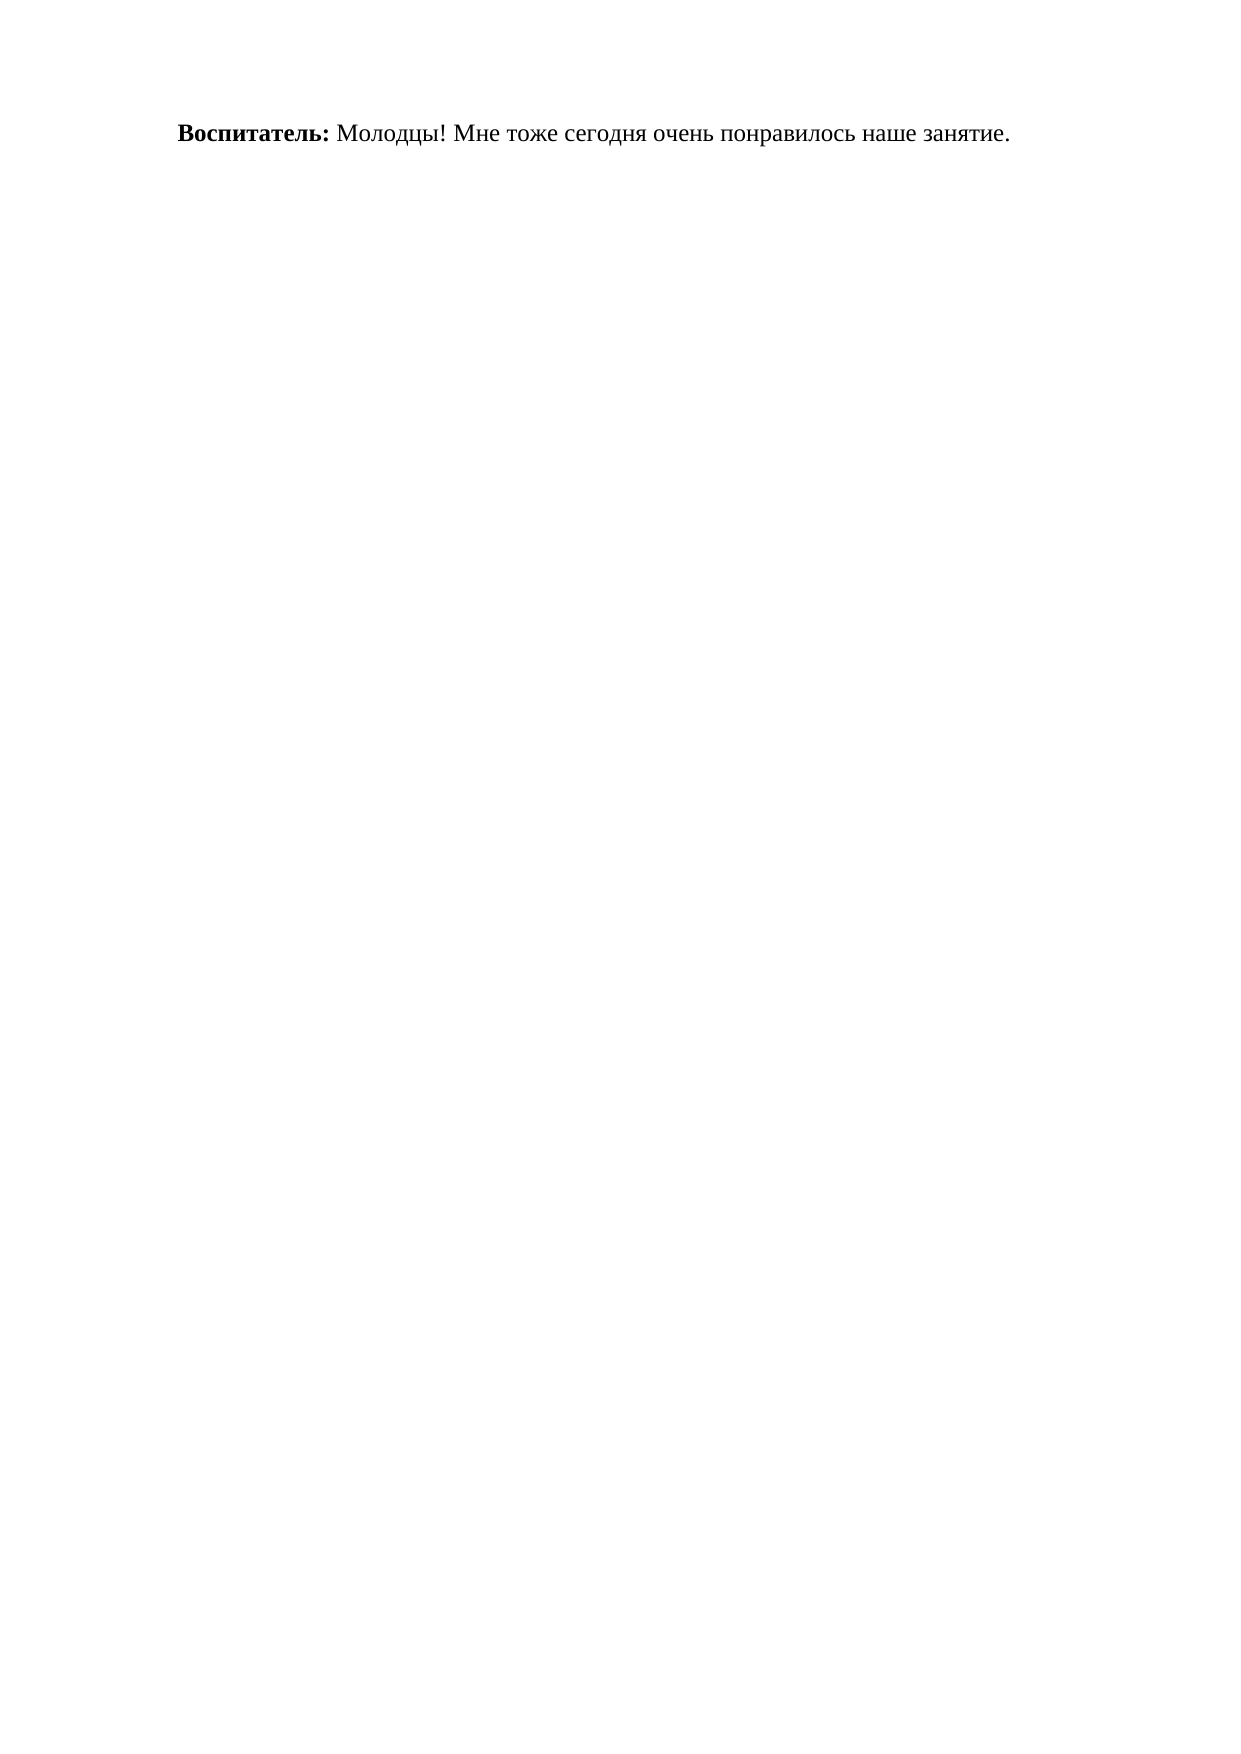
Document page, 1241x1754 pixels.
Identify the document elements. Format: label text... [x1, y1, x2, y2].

text Воспитатель: Молодцы! Мне тоже сегодня очень понравилось наше занятие. [177, 118, 1152, 147]
